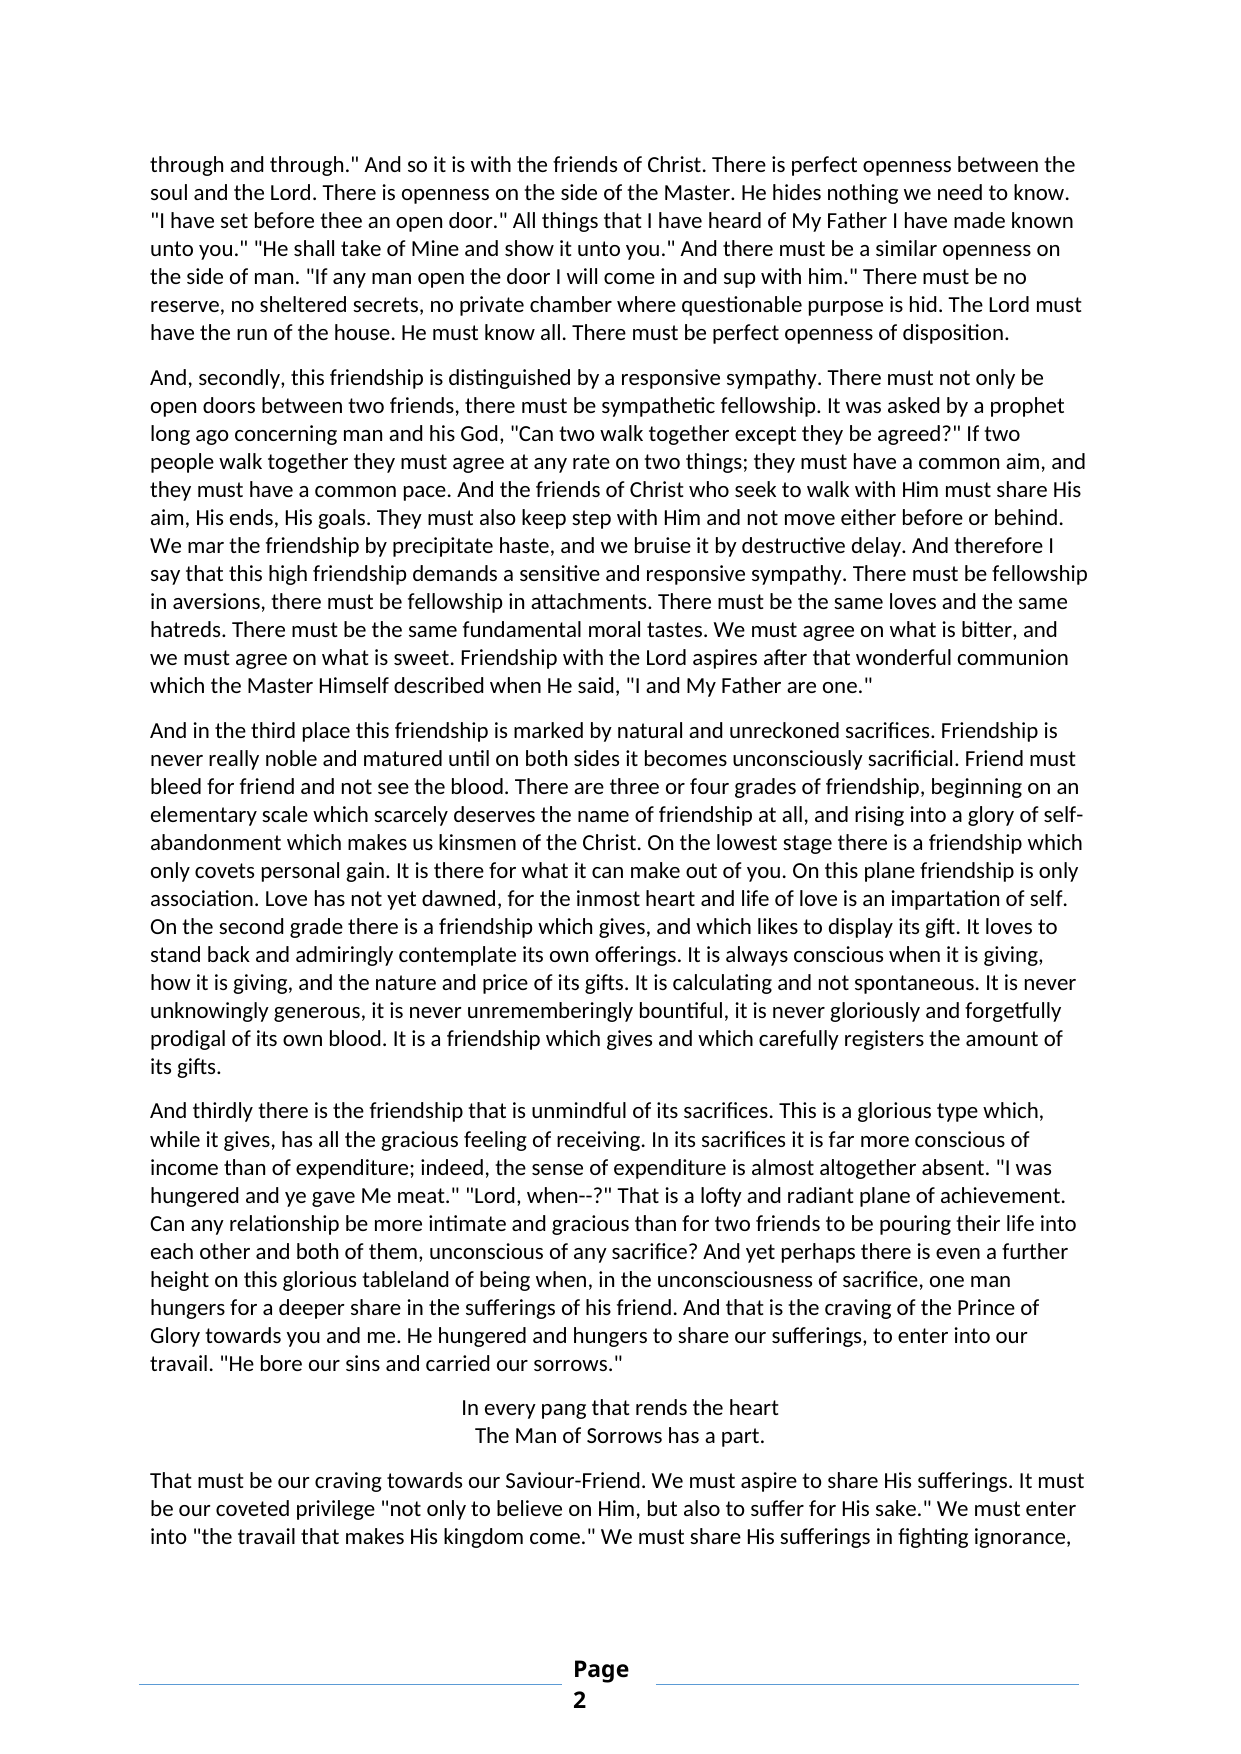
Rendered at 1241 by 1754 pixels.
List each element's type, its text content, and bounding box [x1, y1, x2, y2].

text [150, 150, 1090, 346]
text In every pang that rends the heart [150, 1393, 1090, 1422]
text And, secondly, this friendship is distinguished by a responsive sympathy. There must not only be open doors between two friends, there must be sympathetic fellowship. It was asked by a prophet long ago concerning man and his God, "Can two walk together except they be agreed?" If two people walk together they must agree at any rate on two things; they must have a common aim, and they must have a common pace. And the friends of Christ who seek to walk with Him must share His aim, His ends, His goals. They must also keep step with Him and not move either before or behind. We mar the friendship by precipitate haste, and we bruise it by destructive delay. And therefore I say that this high friendship demands a sensitive and responsive sympathy. There must be fellowship in aversions, there must be fellowship in attachments. There must be the same loves and the same hatreds. There must be the same fundamental moral tastes. We must agree on what is bitter, and we must agree on what is sweet. Friendship with the Lord aspires after that wonderful communion which the Master Himself described when He said, "I and My Father are one." [150, 363, 1090, 699]
text And in the third place this friendship is marked by natural and unreckoned sacrifices. Friendship is never really noble and matured until on both sides it becomes unconsciously sacrificial. Friend must bleed for friend and not see the blood. There are three or four grades of friendship, beginning on an elementary scale which scarcely deserves the name of friendship at all, and rising into a glory of self-abandonment which makes us kinsmen of the Christ. On the lowest stage there is a friendship which only covets personal gain. It is there for what it can make out of you. On this plane friendship is only association. Love has not yet dawned, for the inmost heart and life of love is an impartation of self. On the second grade there is a friendship which gives, and which likes to display its gift. It loves to stand back and admiringly contemplate its own offerings. It is always conscious when it is giving, how it is giving, and the nature and price of its gifts. It is calculating and not spontaneous. It is never unknowingly generous, it is never unrememberingly bountiful, it is never gloriously and forgetfully prodigal of its own blood. It is a friendship which gives and which carefully registers the amount of its gifts. [150, 716, 1090, 1080]
text The Man of Sorrows has a part. [150, 1422, 1090, 1449]
text And thirdly there is the friendship that is unmindful of its sacrifices. This is a glorious type which, while it gives, has all the gracious feeling of receiving. In its sacrifices it is far more conscious of income than of expenditure; indeed, the sense of expenditure is almost altogether absent. "I was hungered and ye gave Me meat." "Lord, when--?" That is a lofty and radiant plane of achievement. Can any relationship be more intimate and gracious than for two friends to be pouring their life into each other and both of them, unconscious of any sacrifice? And yet perhaps there is even a further height on this glorious tableland of being when, in the unconsciousness of sacrifice, one man hungers for a deeper share in the sufferings of his friend. And that is the craving of the Prince of Glory towards you and me. He hungered and hungers to share our sufferings, to enter into our travail. "He bore our sins and carried our sorrows." [150, 1097, 1090, 1377]
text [150, 1466, 1090, 1550]
